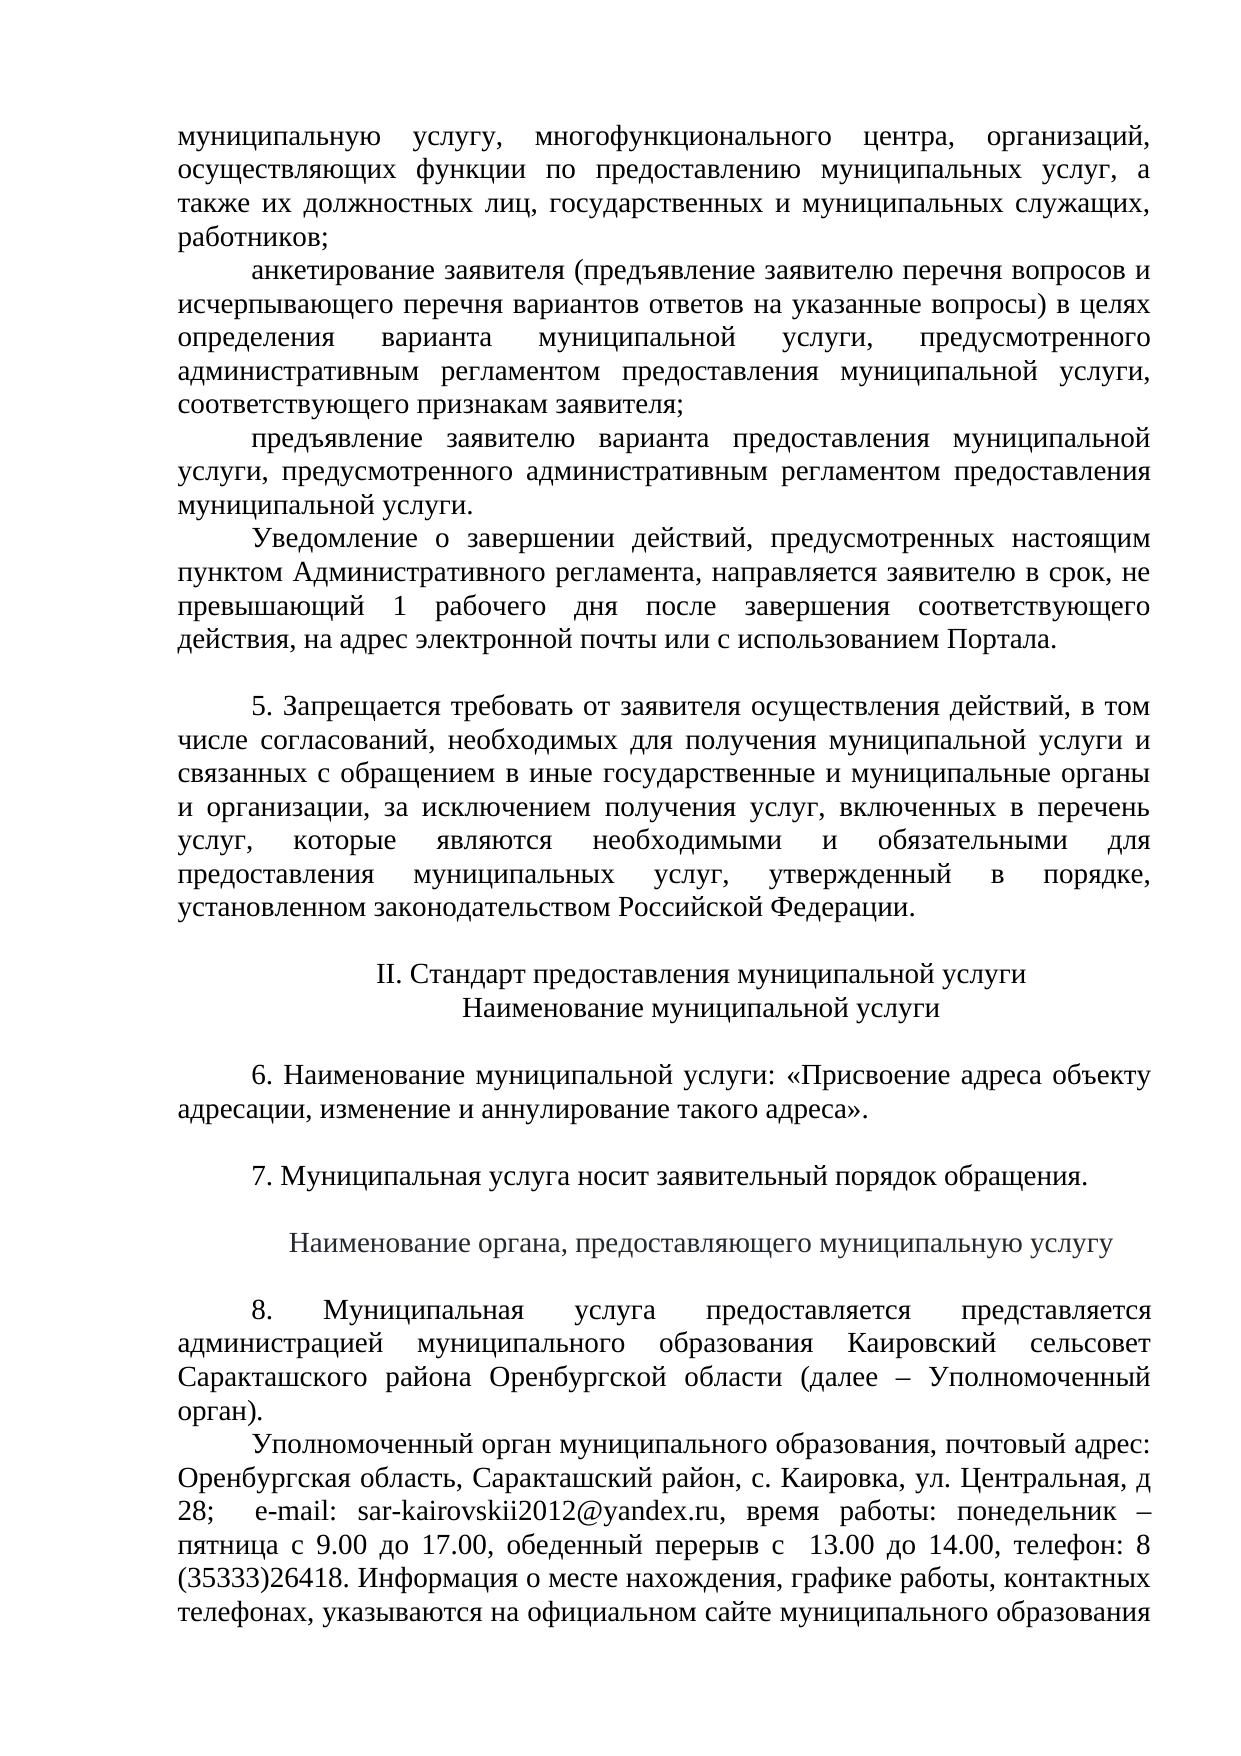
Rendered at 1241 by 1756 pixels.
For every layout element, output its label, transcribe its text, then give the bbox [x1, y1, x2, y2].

text Уведомление о завершении действий, предусмотренных настоящим пунктом Административного регламента, направляется заявителю в срок, не превышающий 1 рабочего дня после завершения соответствующего действия, на адрес электронной почты или с использованием Портала. [177, 521, 1151, 655]
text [177, 118, 1151, 252]
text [177, 1426, 1152, 1627]
text 7. Муниципальная услуга носит заявительный порядок обращения. [177, 1158, 1151, 1191]
text 6. Наименование муниципальной услуги: «Присвоение адреса объекту адресации, изменение и аннулирование такого адреса». [177, 1057, 1151, 1124]
text 8. Муниципальная услуга предоставляется представляется администрацией муниципального образования Каировский сельсовет Саракташского района Оренбургской области (далее – Уполномоченный орган). [177, 1292, 1152, 1426]
text Наименование органа, предоставляющего муниципальную услугу [177, 1225, 1151, 1258]
text анкетирование заявителя (предъявление заявителю перечня вопросов и исчерпывающего перечня вариантов ответов на указанные вопросы) в целях определения варианта муниципальной услуги, предусмотренного административным регламентом предоставления муниципальной услуги, соответствующего признакам заявителя; [177, 252, 1151, 420]
text Наименование муниципальной услуги [177, 990, 1151, 1024]
text 5. Запрещается требовать от заявителя осуществления действий, в том числе согласований, необходимых для получения муниципальной услуги и связанных с обращением в иные государственные и муниципальные органы и организации, за исключением получения услуг, включенных в перечень услуг, которые являются необходимыми и обязательными для предоставления муниципальных услуг, утвержденный в порядке, установленном законодательством Российской Федерации. [177, 688, 1151, 923]
text II. Стандарт предоставления муниципальной услуги [177, 957, 1151, 990]
text предъявление заявителю варианта предоставления муниципальной услуги, предусмотренного административным регламентом предоставления муниципальной услуги. [177, 420, 1151, 521]
